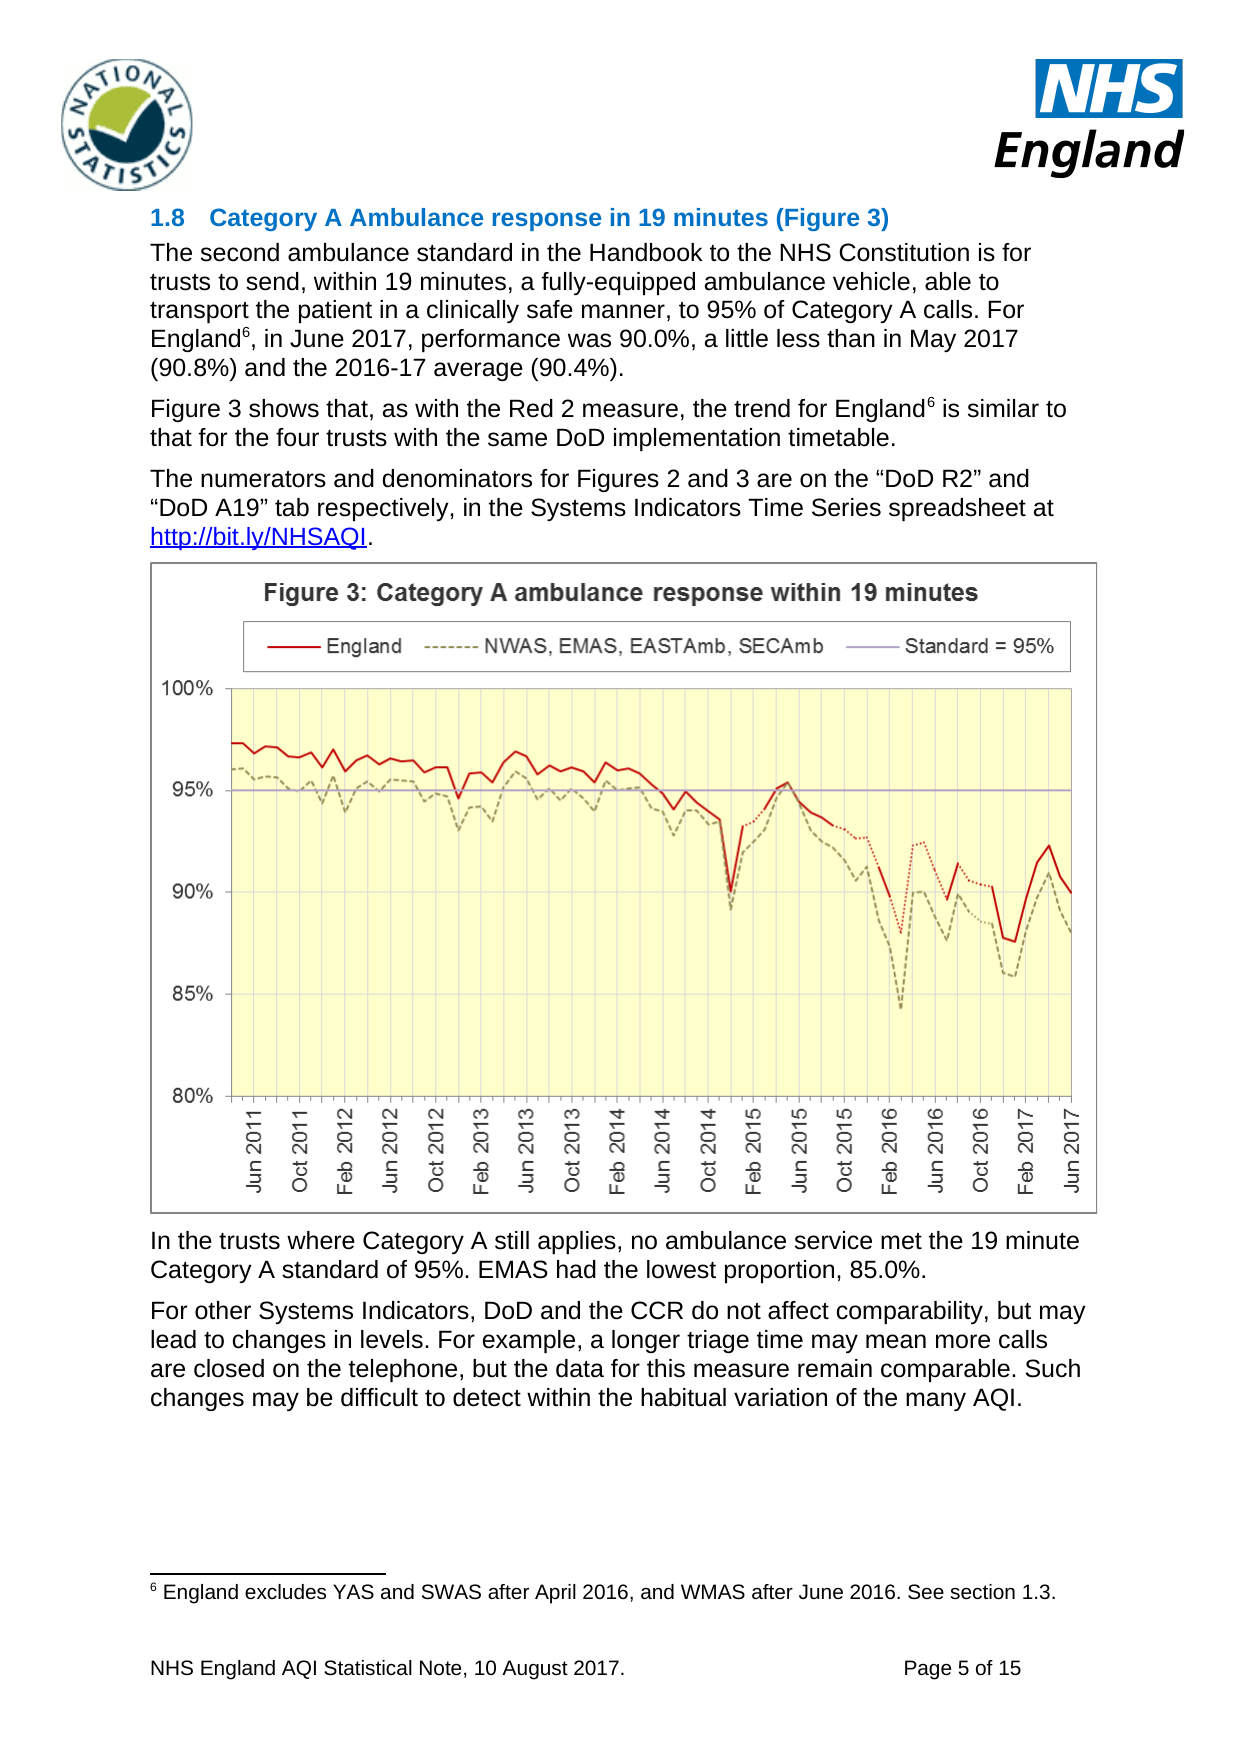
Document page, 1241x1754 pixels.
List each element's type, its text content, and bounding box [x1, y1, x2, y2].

text In the trusts where Category A still applies, no ambulance service met the 19 minute Category A standard of 95%. EMAS had the lowest proportion, 85.0%. [150, 1226, 1090, 1284]
subtitle Category A Ambulance response in 19 minutes (Figure 3) [150, 203, 1090, 232]
picture [994, 59, 1185, 178]
text For other Systems Indicators, DoD and the CCR do not affect comparability, but may lead to changes in levels. For example, a longer triage time may mean more calls are closed on the telephone, but the data for this measure remain comparable. Such changes may be difficult to detect within the habitual variation of the many AQI. [150, 1296, 1090, 1411]
picture [61, 59, 193, 191]
text Figure 3 shows that, as with the Red 2 measure, the trend for England6 is similar to that for the four trusts with the same DoD implementation timetable. [150, 394, 1090, 452]
picture [150, 562, 1098, 1214]
text The numerators and denominators for Figures 2 and 3 are on the “DoD R2” and “DoD A19” tab respectively, in the Systems Indicators Time Series spreadsheet at http://bit.ly/NHSAQI. [150, 464, 1090, 550]
text The second ambulance standard in the Handbook to the NHS Constitution is for trusts to send, within 19 minutes, a fully-equipped ambulance vehicle, able to transport the patient in a clinically safe manner, to 95% of Category A calls. For England, in June 2017, performance was 90.0%, a little less than in May 2017 (90.8%) and the 2016-17 average (90.4%). [150, 238, 1090, 382]
